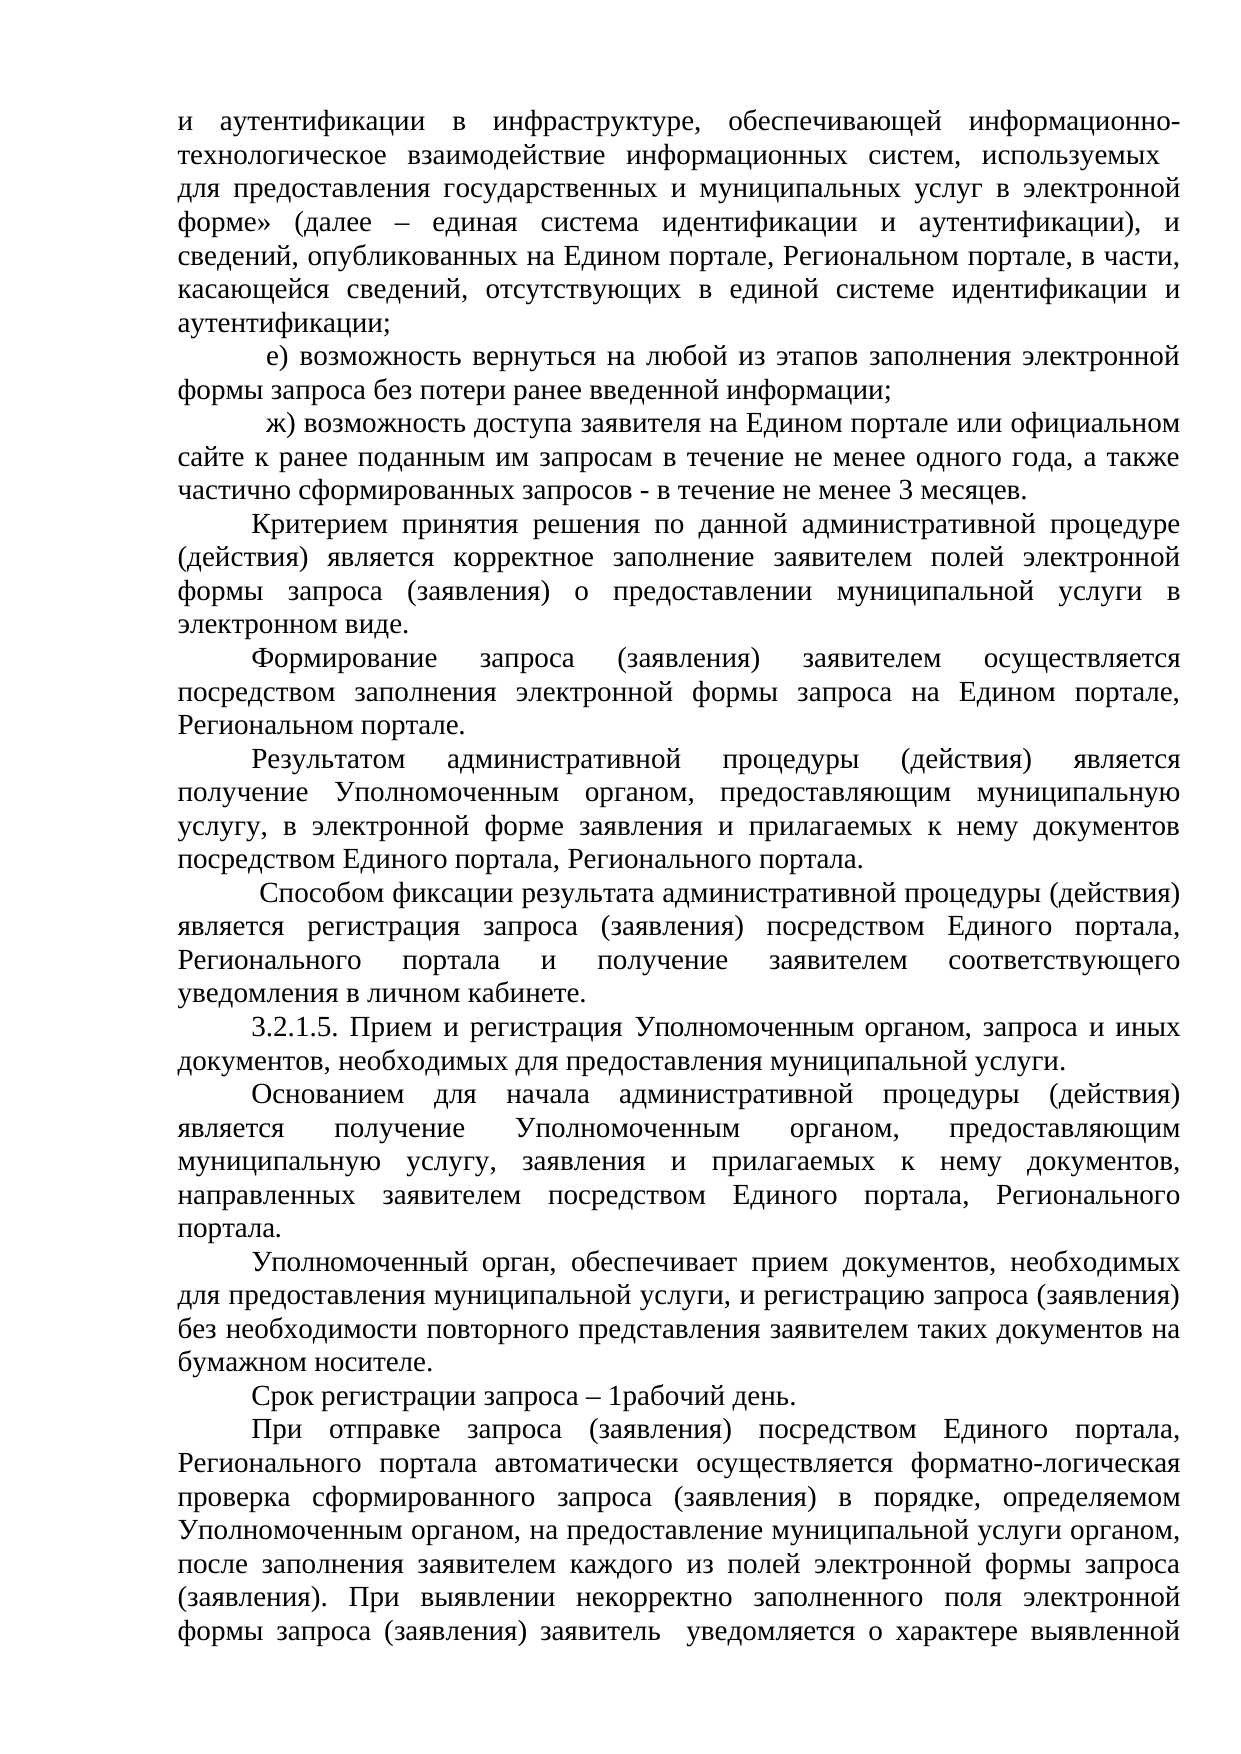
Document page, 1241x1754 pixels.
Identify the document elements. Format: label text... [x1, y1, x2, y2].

text Формирование запроса (заявления) заявителем осуществляется посредством заполнения электронной формы запроса на Едином портале, Региональном портале. [177, 640, 1181, 741]
text Основанием для начала административной процедуры (действия) является получение Уполномоченным органом, предоставляющим муниципальную услугу, заявления и прилагаемых к нему документов, направленных заявителем посредством Единого портала, Регионального портала. [177, 1076, 1181, 1244]
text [177, 103, 1181, 338]
text Уполномоченный орган, обеспечивает прием документов, необходимых для предоставления муниципальной услуги, и регистрацию запроса (заявления) без необходимости повторного представления заявителем таких документов на бумажном носителе. [177, 1244, 1181, 1378]
text Срок регистрации запроса – 1рабочий день. [177, 1378, 1181, 1412]
text е) возможность вернуться на любой из этапов заполнения электронной формы запроса без потери ранее введенной информации; [177, 338, 1181, 405]
text Способом фиксации результата административной процедуры (действия) является регистрация запроса (заявления) посредством Единого портала, Регионального портала и получение заявителем соответствующего уведомления в личном кабинете. [177, 875, 1181, 1009]
text 3.2.1.5. Прием и регистрация Уполномоченным органом, запроса и иных документов, необходимых для предоставления муниципальной услуги. [177, 1009, 1181, 1076]
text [177, 1412, 1181, 1646]
text ж) возможность доступа заявителя на Едином портале или официальном сайте к ранее поданным им запросам в течение не менее одного года, а также частично сформированных запросов - в течение не менее 3 месяцев. [177, 405, 1181, 506]
text Результатом административной процедуры (действия) является получение Уполномоченным органом, предоставляющим муниципальную услугу, в электронной форме заявления и прилагаемых к нему документов посредством Единого портала, Регионального портала. [177, 741, 1181, 875]
text Критерием принятия решения по данной административной процедуре (действия) является корректное заполнение заявителем полей электронной формы запроса (заявления) о предоставлении муниципальной услуги в электронном виде. [177, 506, 1181, 640]
